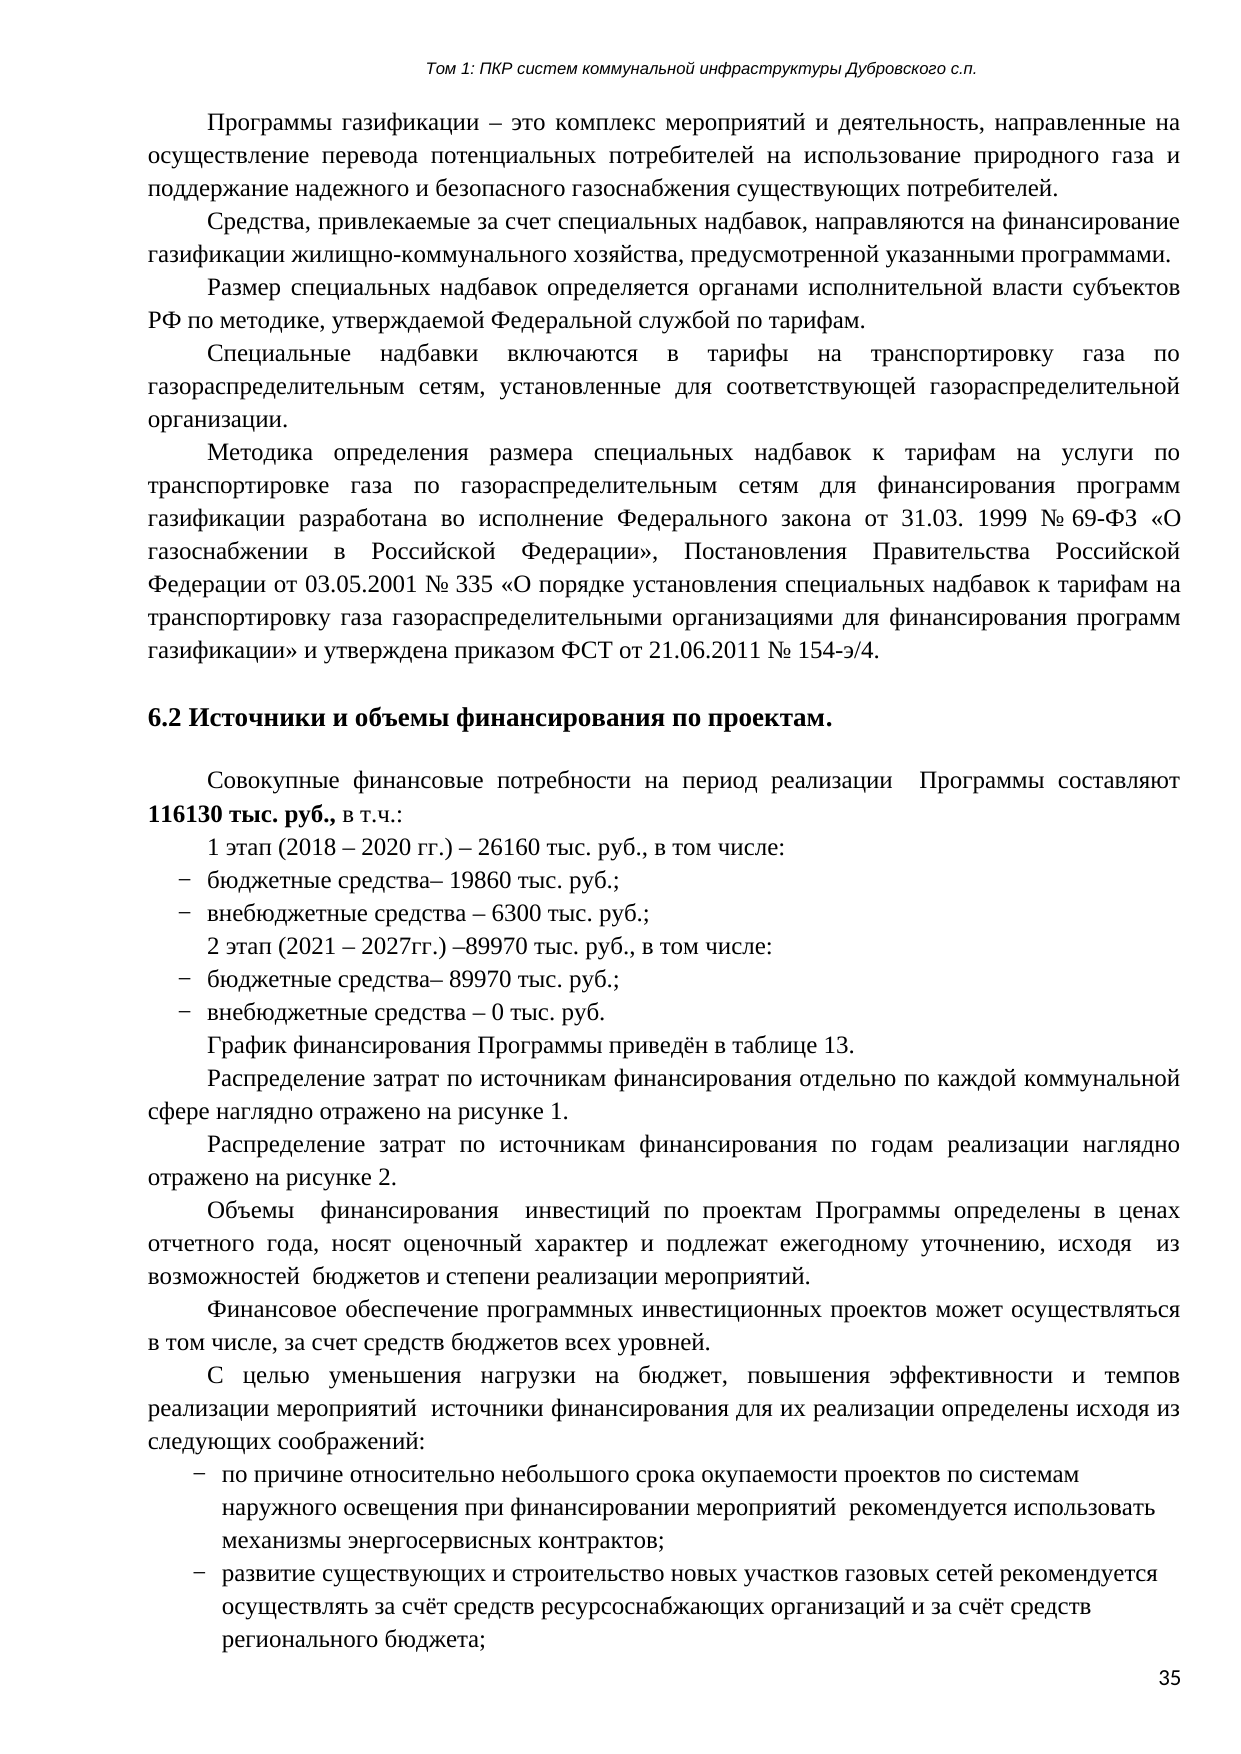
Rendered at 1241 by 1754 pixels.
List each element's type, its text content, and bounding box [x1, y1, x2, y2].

text Методика определения размера специальных надбавок к тарифам на услуги по транспортировке газа по газораспределительным сетям для финансирования программ газификации разработана во исполнение Федерального закона от 31.03. 1999 № 69-ФЗ «О газоснабжении в Российской Федерации», Постановления Правительства Российской Федерации от 03.05.2001 № 335 «О порядке установления специальных надбавок к тарифам на транспортировку газа газораспределительными организациями для финансирования программ газификации» и утверждена приказом ФСТ от 21.06.2011 № 154-э/4. [148, 437, 1181, 664]
list бюджетные средства– 19860 тыс. руб.; [177, 865, 1181, 893]
text График финансирования Программы приведён в таблице 13. [148, 1030, 1181, 1058]
text Финансовое обеспечение программных инвестиционных проектов может осуществляться в том числе, за счет средств бюджетов всех уровней. [148, 1294, 1181, 1356]
list по причине относительно небольшого срока окупаемости проектов по системам наружного освещения при финансировании мероприятий рекомендуется использовать механизмы энергосервисных контрактов; [192, 1459, 1181, 1554]
text Программы газификации – это комплекс мероприятий и деятельность, направленные на осуществление перевода потенциальных потребителей на использование природного газа и поддержание надежного и безопасного газоснабжения существующих потребителей. [148, 107, 1181, 202]
text 6.2 Источники и объемы финансирования по проектам. [148, 701, 1181, 733]
text 2 этап (2021 – 2027гг.) –89970 тыс. руб., в том числе: [148, 931, 1181, 959]
text Распределение затрат по источникам финансирования по годам реализации наглядно отражено на рисунке 2. [148, 1129, 1181, 1191]
list бюджетные средства– 89970 тыс. руб.; [177, 964, 1181, 992]
text Специальные надбавки включаются в тарифы на транспортировку газа по газораспределительным сетям, установленные для соответствующей газораспределительной организации. [148, 338, 1181, 433]
text Средства, привлекаемые за счет специальных надбавок, направляются на финансирование газификации жилищно-коммунального хозяйства, предусмотренной указанными программами. [148, 206, 1181, 268]
text С целью уменьшения нагрузки на бюджет, повышения эффективности и темпов реализации мероприятий источники финансирования для их реализации определены исходя из следующих соображений: [148, 1360, 1181, 1455]
text Размер специальных надбавок определяется органами исполнительной власти субъектов РФ по методике, утверждаемой Федеральной службой по тарифам. [148, 272, 1181, 334]
list развитие существующих и строительство новых участков газовых сетей рекомендуется осуществлять за счёт средств ресурсоснабжающих организаций и за счёт средств регионального бюджета; [192, 1558, 1181, 1653]
list внебюджетные средства – 0 тыс. руб. [177, 997, 1181, 1026]
text Объемы финансирования инвестиций по проектам Программы определены в ценах отчетного года, носят оценочный характер и подлежат ежегодному уточнению, исходя из возможностей бюджетов и степени реализации мероприятий. [148, 1195, 1181, 1290]
text 1 этап (2018 – 2020 гг.) – 26160 тыс. руб., в том числе: [148, 832, 1181, 860]
list внебюджетные средства – 6300 тыс. руб.; [177, 898, 1181, 926]
text Распределение затрат по источникам финансирования отдельно по каждой коммунальной сфере наглядно отражено на рисунке 1. [148, 1063, 1181, 1124]
text Совокупные финансовые потребности на период реализации Программы составляют 116130 тыс. руб., в т.ч.: [148, 766, 1181, 827]
